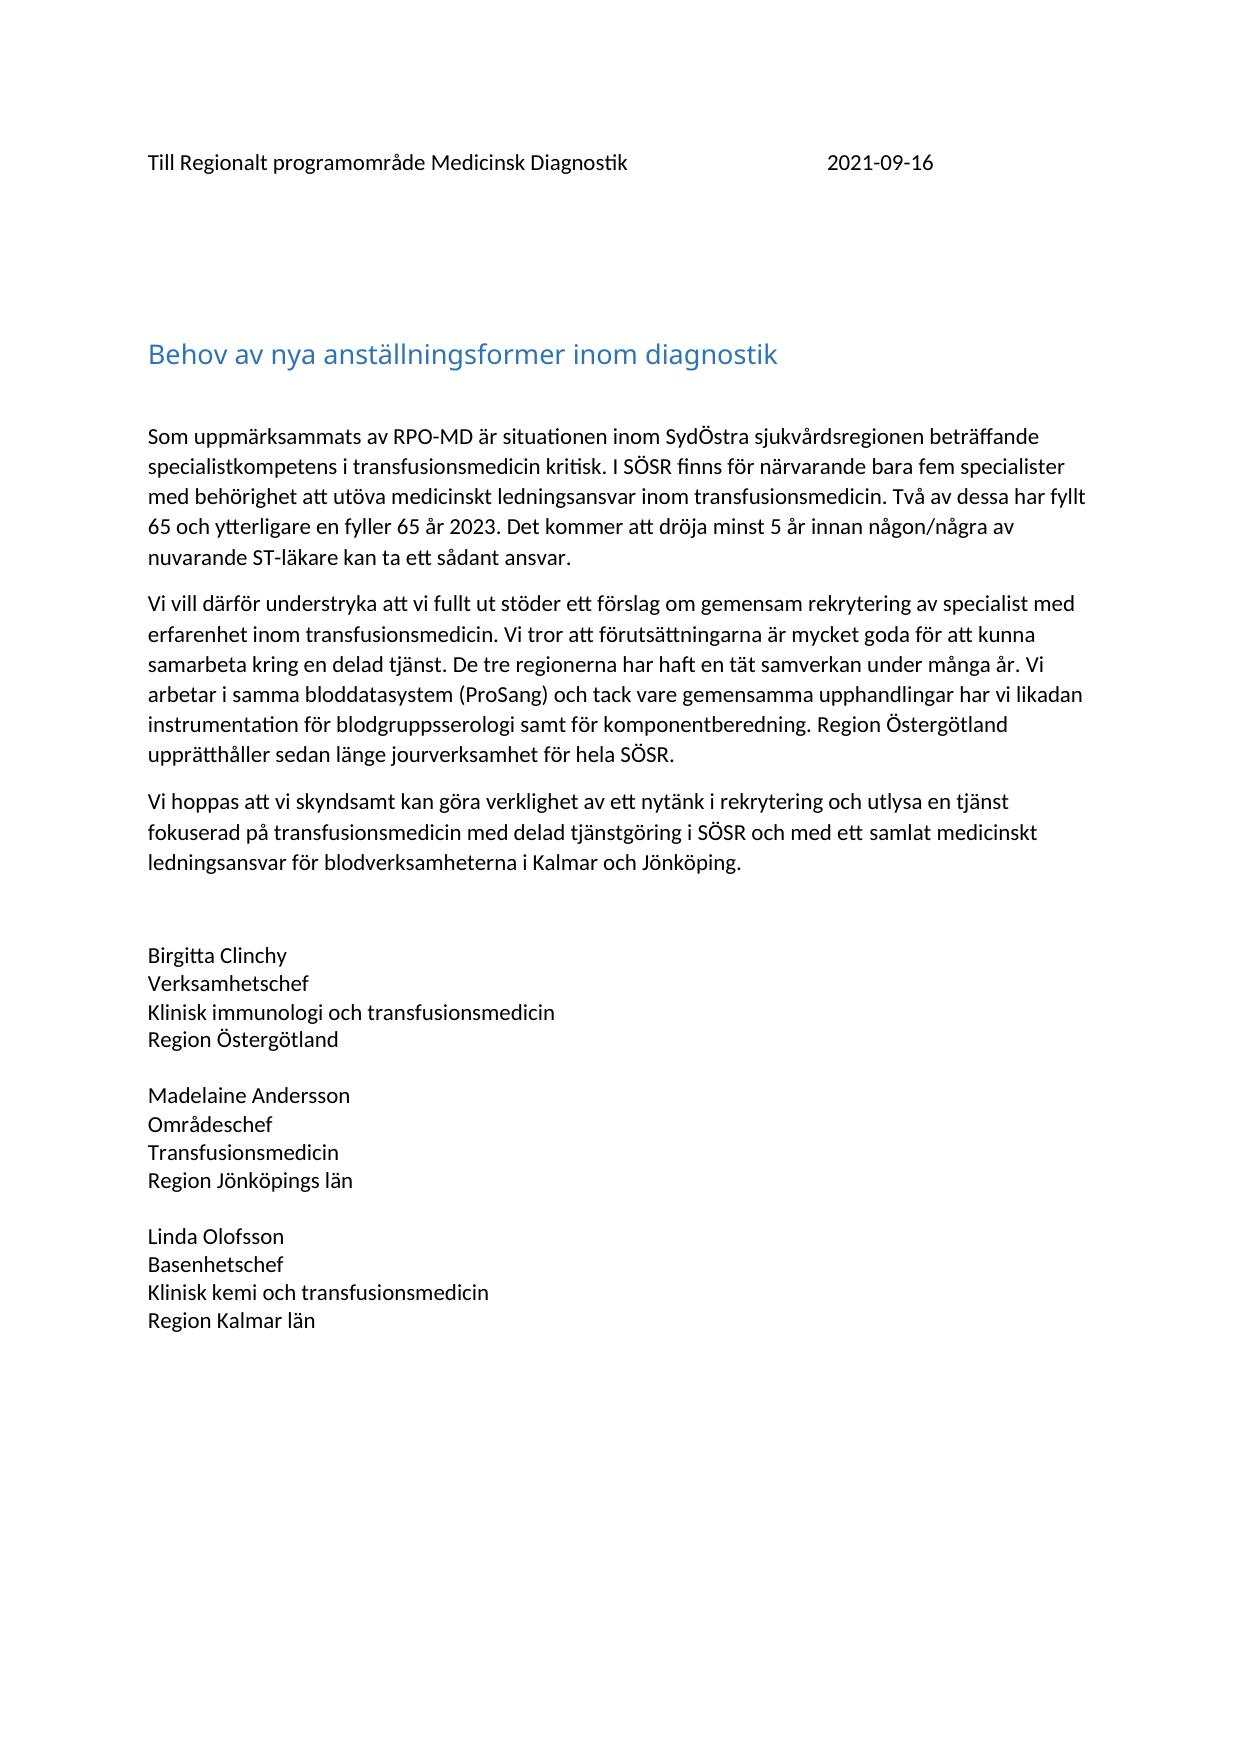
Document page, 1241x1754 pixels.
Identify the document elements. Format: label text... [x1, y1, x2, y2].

text Transfusionsmedicin [148, 1138, 1093, 1166]
text Områdeschef [148, 1110, 1093, 1138]
text Linda Olofsson [148, 1222, 1093, 1250]
text Basenhetschef [148, 1250, 1093, 1278]
text Klinisk kemi och transfusionsmedicin [148, 1278, 1093, 1306]
text Vi vill därför understryka att vi fullt ut stöder ett förslag om gemensam rekrytering av specialist med erfarenhet inom transfusionsmedicin. Vi tror att förutsättningarna är mycket goda för att kunna samarbeta kring en delad tjänst. De tre regionerna har haft en tät samverkan under många år. Vi arbetar i samma bloddatasystem (ProSang) och tack vare gemensamma upphandlingar har vi likadan instrumentation för blodgruppsserologi samt för komponentberedning. Region Östergötland upprätthåller sedan länge jourverksamhet för hela SÖSR. [148, 589, 1093, 768]
text Som uppmärksammats av RPO-MD är situationen inom SydÖstra sjukvårdsregionen beträffande specialistkompetens i transfusionsmedicin kritisk. I SÖSR finns för närvarande bara fem specialister med behörighet att utöva medicinskt ledningsansvar inom transfusionsmedicin. Två av dessa har fyllt 65 och ytterligare en fyller 65 år 2023. Det kommer att dröja minst 5 år innan någon/några av nuvarande ST-läkare kan ta ett sådant ansvar. [148, 422, 1093, 571]
text Region Jönköpings län [148, 1166, 1093, 1194]
text Klinisk immunologi och transfusionsmedicin [148, 998, 1093, 1026]
text Region Östergötland [148, 1026, 1093, 1054]
text Birgitta Clinchy [148, 942, 1093, 969]
subtitle Behov av nya anställningsformer inom diagnostik [148, 335, 1093, 372]
text Region Kalmar län [148, 1306, 1093, 1334]
text Verksamhetschef [148, 969, 1093, 998]
text Madelaine Andersson [148, 1082, 1093, 1110]
text Vi hoppas att vi skyndsamt kan göra verklighet av ett nytänk i rekrytering och utlysa en tjänst fokuserad på transfusionsmedicin med delad tjänstgöring i SÖSR och med ett samlat medicinskt ledningsansvar för blodverksamheterna i Kalmar och Jönköping. [148, 787, 1093, 876]
text Till Regionalt programområde Medicinsk Diagnostik 2021-09-16 [148, 148, 1093, 176]
